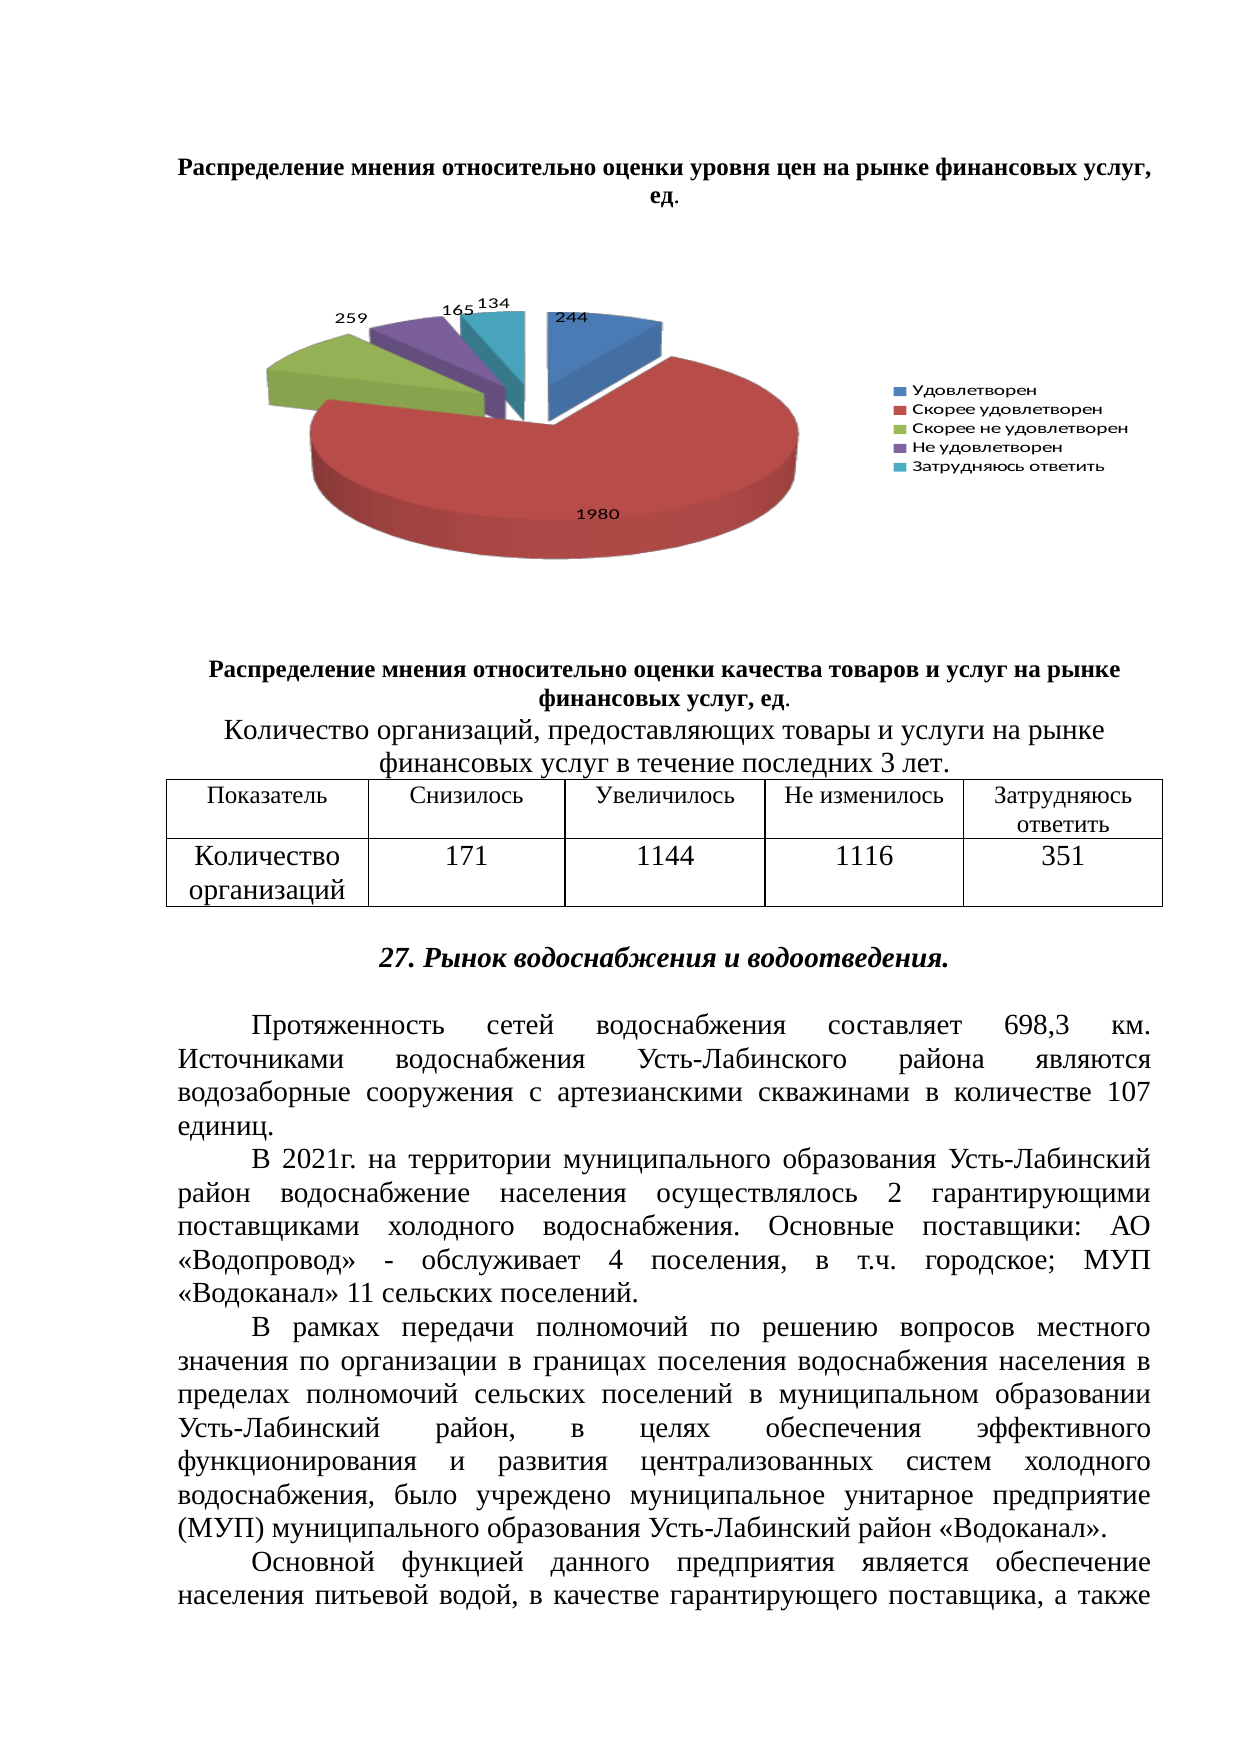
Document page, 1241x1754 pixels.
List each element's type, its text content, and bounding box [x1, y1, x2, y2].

table_cell 1116 [766, 839, 963, 906]
text Количество организаций, предоставляющих товары и услуги на рынке финансовых услуг в течение последних 3 лет. [177, 712, 1152, 779]
text Протяженность сетей водоснабжения составляет 698,3 км. Источниками водоснабжения Усть-Лабинского района являются водозаборные сооружения с артезианскими скважинами в количестве 107 единиц. [177, 1007, 1152, 1141]
table_header Увеличилось [566, 780, 764, 837]
table_header Показатель [167, 780, 368, 837]
text В 2021г. на территории муниципального образования Усть-Лабинский район водоснабжение населения осуществлялось 2 гарантирующими поставщиками холодного водоснабжения. Основные поставщики: АО «Водопровод» - обслуживает 4 поселения, в т.ч. городское; МУП «Водоканал» 11 сельских поселений. [177, 1141, 1152, 1309]
table_header Затрудняюсь ответить [964, 780, 1162, 837]
table_cell Количество организаций [167, 839, 368, 906]
text В рамках передачи полномочий по решению вопросов местного значения по организации в границах поселения водоснабжения населения в пределах полномочий сельских поселений в муниципальном образовании Усть-Лабинский район, в целях обеспечения эффективного функционирования и развития централизованных систем холодного водоснабжения, было учреждено муниципальное унитарное предприятие (МУП) муниципального образования Усть-Лабинский район «Водоканал». [177, 1309, 1152, 1544]
table_cell 351 [964, 839, 1162, 906]
text Распределение мнения относительно оценки качества товаров и услуг на рынке финансовых услуг, ед. [177, 654, 1152, 712]
text Распределение мнения относительно оценки уровня цен на рынке финансовых услуг, ед. [177, 152, 1152, 209]
text 27. Рынок водоснабжения и водоотведения. [177, 940, 1152, 974]
table_header Не изменилось [766, 780, 963, 837]
table_cell 1144 [566, 839, 764, 906]
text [177, 1544, 1152, 1611]
table_header Снизилось [369, 780, 564, 837]
table_cell 171 [369, 839, 564, 906]
